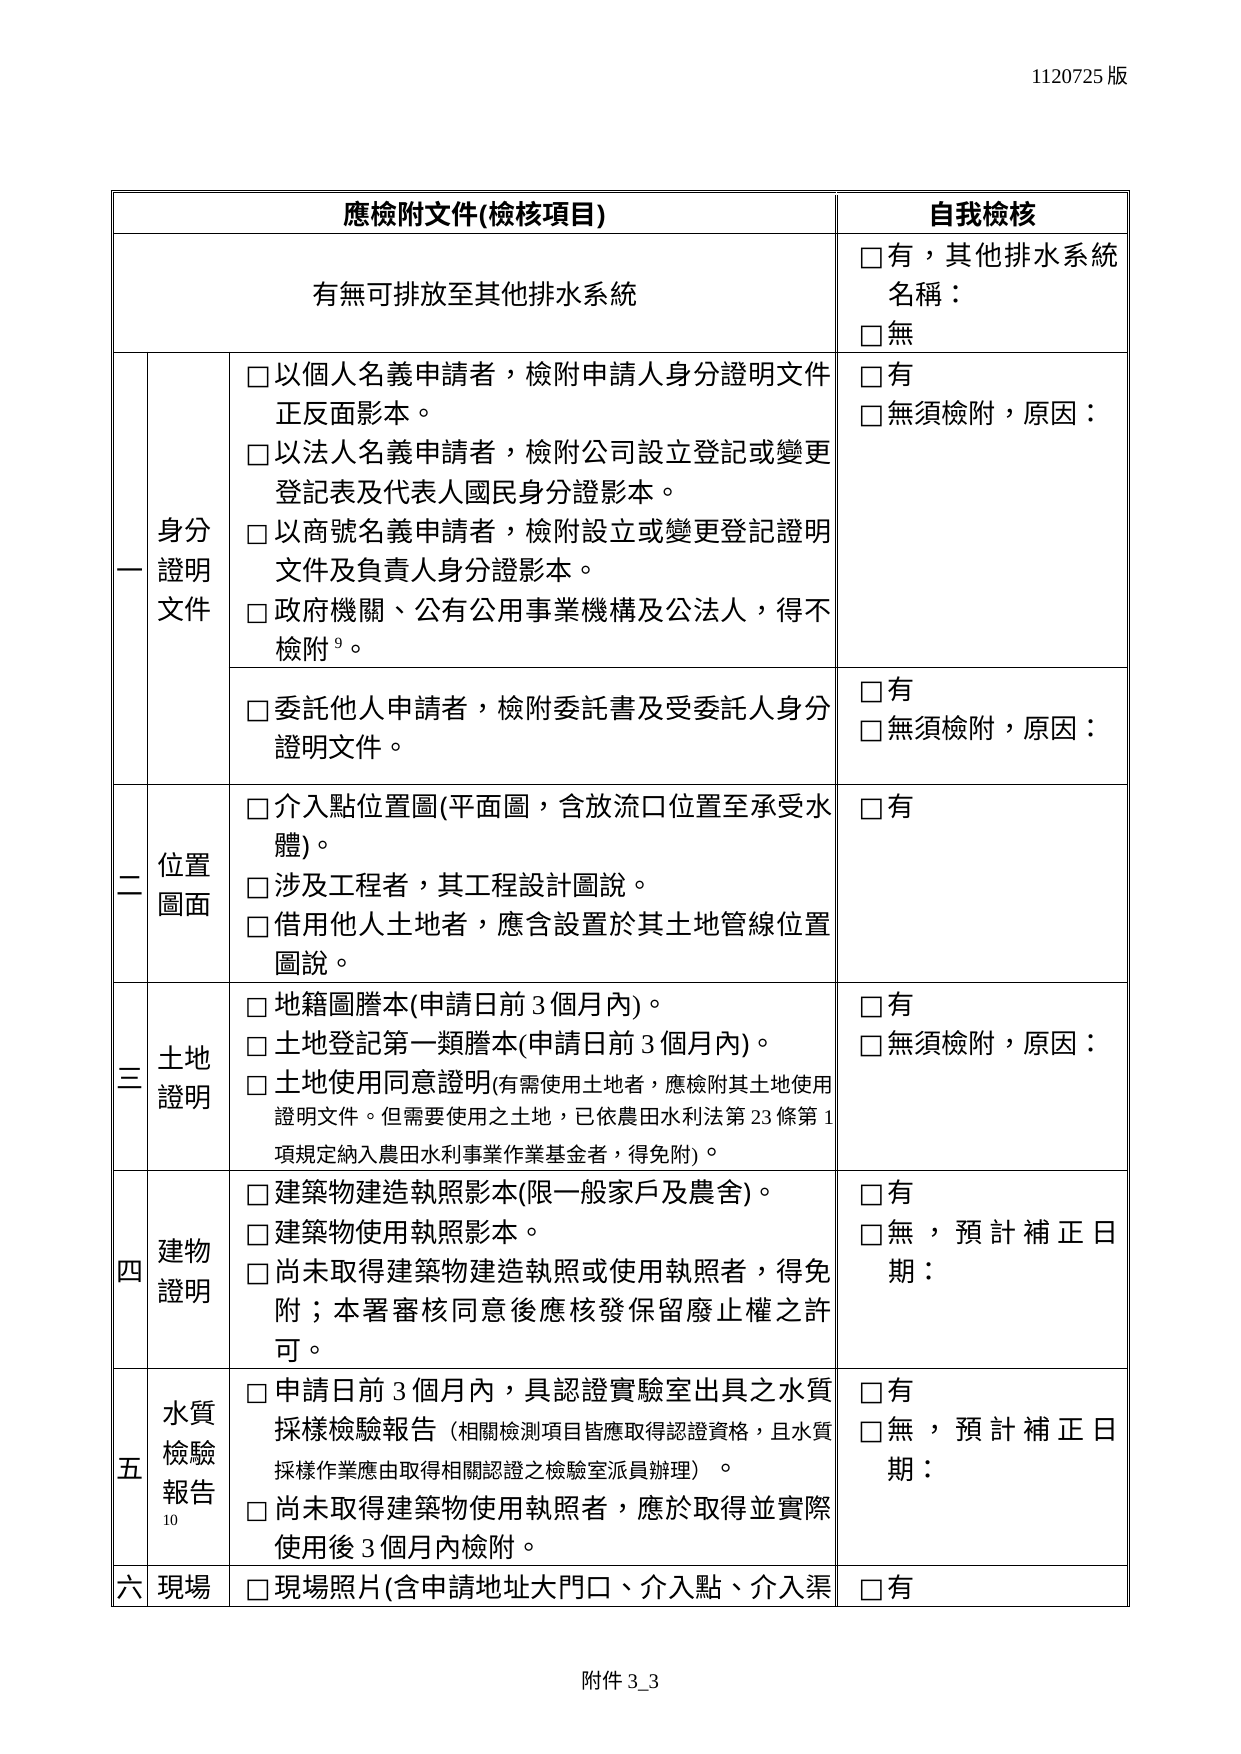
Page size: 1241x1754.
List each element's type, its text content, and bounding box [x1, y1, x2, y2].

table_cell 身分 證明 文件 [148, 353, 229, 784]
table_cell 介入點位置圖(平面圖，含放流口位置至承受水體)。 涉及工程者，其工程設計圖說。 借用他人土地者，應含設置於其土地管線位置圖說。 [230, 785, 835, 982]
table_cell 以個人名義申請者，檢附申請人身分證明文件正反面影本。 以法人名義申請者，檢附公司設立登記或變更登記表及代表人國民身分證影本。 以商號名義申請者，檢附設立或變更登記證明文件及負責人身分證影本。 政府機關、公有公用事業機構及公法人，得不檢附9。 [230, 353, 835, 667]
table_cell 有 無，預計補正日期： [838, 1171, 1127, 1368]
table_cell 三 [114, 983, 147, 1170]
table_cell 有 無，預計補正日期： [838, 1369, 1127, 1565]
table_cell 六 [114, 1566, 147, 1606]
table_cell 四 [114, 1171, 147, 1368]
table_cell 申請日前3個月內，具認證實驗室出具之水質採樣檢驗報告（相關檢測項目皆應取得認證資格，且水質採樣作業應由取得相關認證之檢驗室派員辦理）。 尚未取得建築物使用執照者，應於取得並實際使用後3個月內檢附。 [230, 1369, 835, 1565]
table_cell 有 無，預計補正日期： [838, 1566, 1127, 1606]
table_cell 有 無須檢附，原因： [838, 353, 1127, 667]
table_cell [230, 1566, 835, 1606]
table_cell 土地 證明 [148, 983, 229, 1170]
table_cell 現場 照片 [148, 1566, 229, 1606]
table_cell 位置 圖面 [148, 785, 229, 982]
table_cell 有 [838, 785, 1127, 982]
table_header 應檢附文件(檢核項目) [114, 193, 836, 233]
table_header 自我檢核 [836, 193, 1127, 233]
table_cell 二 [114, 785, 147, 982]
table_cell 建物 證明 [148, 1171, 229, 1368]
table_cell 水質 檢驗 報告10 [148, 1369, 229, 1565]
table_cell 建築物建造執照影本(限一般家戶及農舍)。 建築物使用執照影本。 尚未取得建築物建造執照或使用執照者，得免附；本署審核同意後應核發保留廢止權之許可。 [230, 1171, 835, 1368]
table_cell 有 無須檢附，原因： [838, 668, 1127, 784]
table_cell 五 [114, 1369, 147, 1565]
table_cell 有，其他排水系統名稱： 無 [838, 234, 1127, 352]
table_cell 地籍圖謄本(申請日前3個月內)。 土地登記第一類謄本(申請日前3個月內)。 土地使用同意證明(有需使用土地者，應檢附其土地使用證明文件。但需要使用之土地，已依農田水利法第23條第1項規定納入農田水利事業作業基金者，得免附)。 [230, 983, 835, 1170]
table_cell 有 無須檢附，原因： [838, 983, 1127, 1170]
table_cell 一 [114, 353, 147, 784]
table_cell 有無可排放至其他排水系統 [114, 234, 835, 352]
table_cell 委託他人申請者，檢附委託書及受委託人身分證明文件。 [230, 668, 835, 784]
